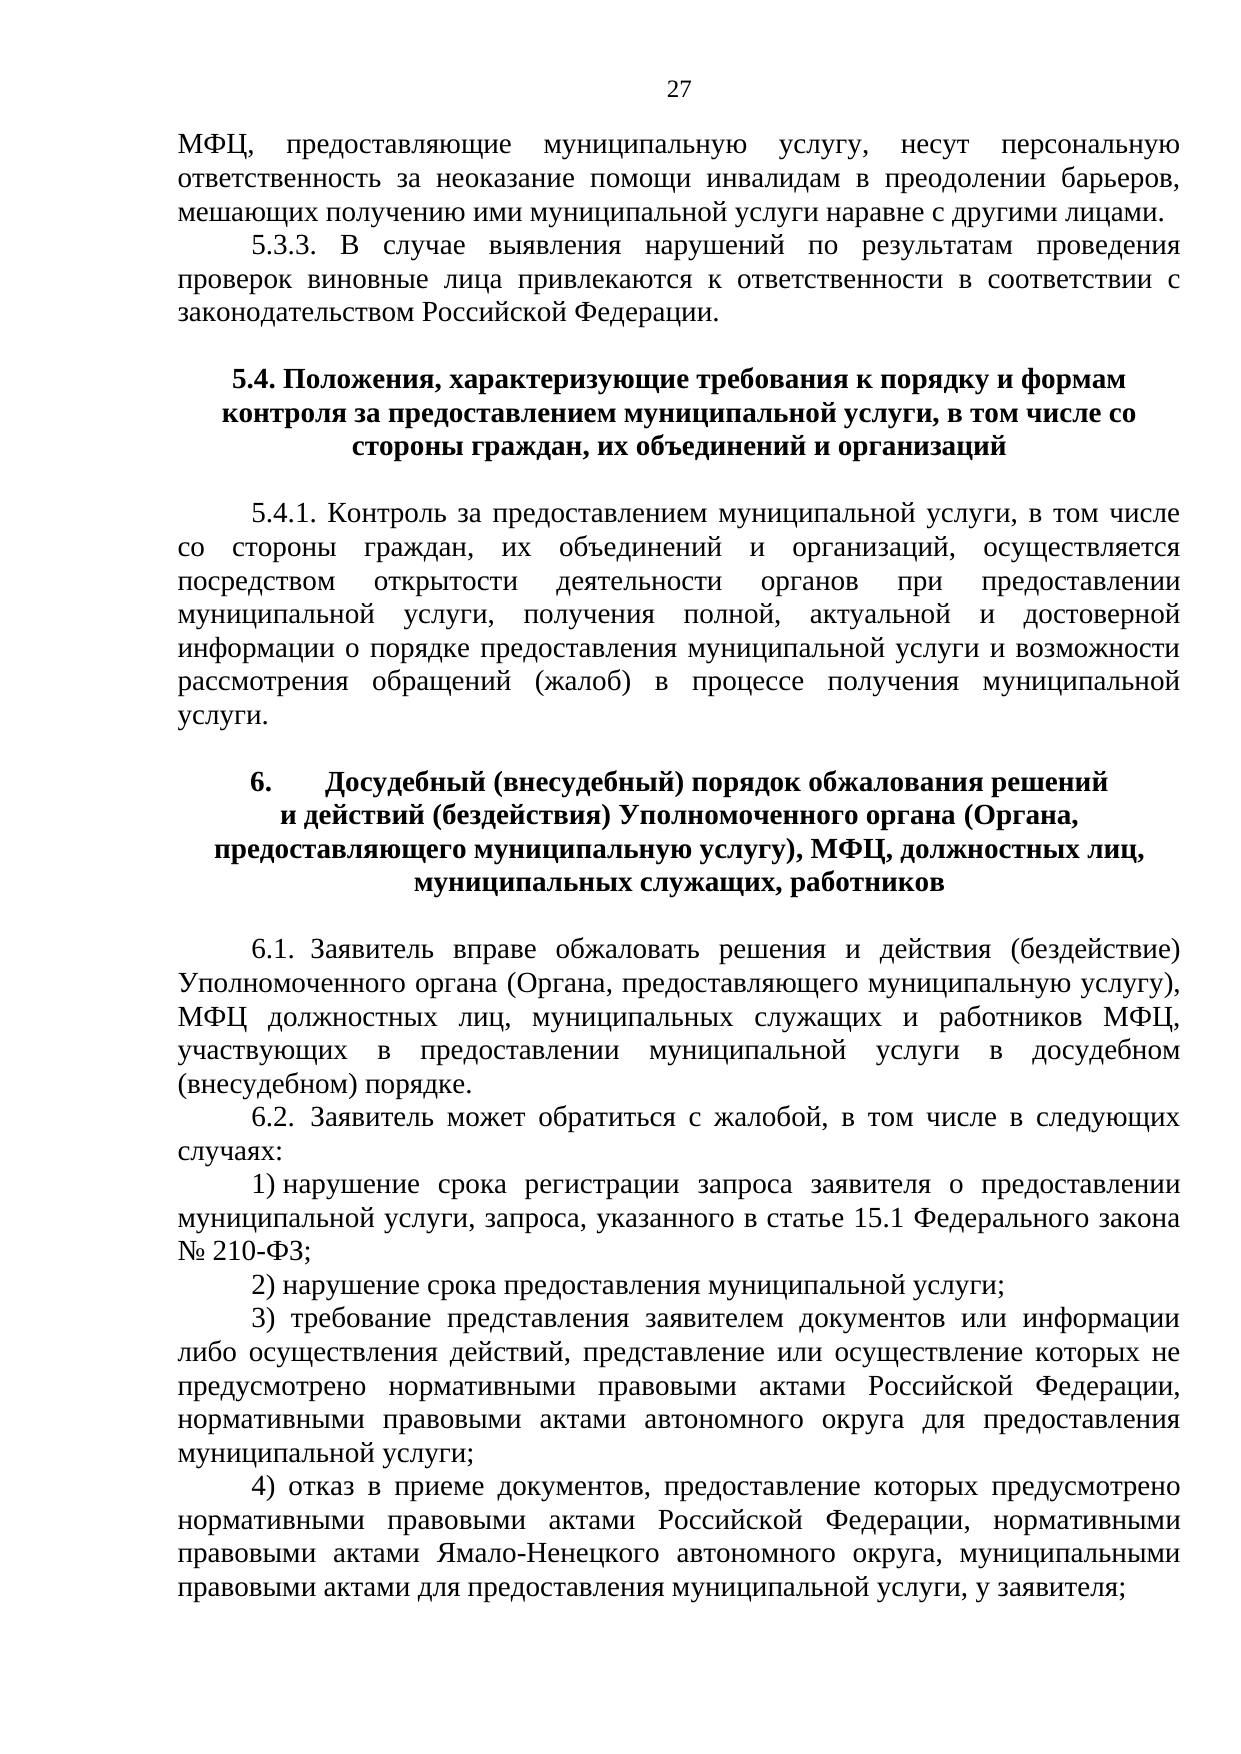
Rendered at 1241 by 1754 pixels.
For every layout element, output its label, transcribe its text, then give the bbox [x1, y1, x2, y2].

text и действий (бездействия) Уполномоченного органа (Органа, предоставляющего муниципальную услугу), МФЦ, должностных лиц, муниципальных служащих, работников [177, 797, 1181, 898]
list Заявитель вправе обжаловать решения и действия (бездействие) Уполномоченного органа (Органа, предоставляющего муниципальную услугу), МФЦ должностных лиц, муниципальных служащих и работников МФЦ, участвующих в предоставлении муниципальной услуги в досудебном (внесудебном) порядке. [177, 932, 1181, 1099]
text 5.4. Положения, характеризующие требования к порядку и формам контроля за предоставлением муниципальной услуги, в том числе со стороны граждан, их объединений и организаций [177, 361, 1181, 462]
text 4) отказ в приеме документов, предоставление которых предусмотрено нормативными правовыми актами Российской Федерации, нормативными правовыми актами Ямало-Ненецкого автономного округа, муниципальными правовыми актами для предоставления муниципальной услуги, у заявителя; [177, 1468, 1181, 1602]
list Заявитель может обратиться с жалобой, в том числе в следующих случаях: [177, 1099, 1181, 1166]
text 1) нарушение срока регистрации запроса заявителя о предоставлении муниципальной услуги, запроса, указанного в статье 15.1 Федерального закона № 210-ФЗ; [177, 1166, 1181, 1267]
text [177, 127, 1181, 227]
text 3) требование представления заявителем документов или информации либо осуществления действий, представление или осуществление которых не предусмотрено нормативными правовыми актами Российской Федерации, нормативными правовыми актами автономного округа для предоставления муниципальной услуги; [177, 1301, 1181, 1468]
text 5.3.3. В случае выявления нарушений по результатам проведения проверок виновные лица привлекаются к ответственности в соответствии с законодательством Российской Федерации. [177, 227, 1181, 328]
list Досудебный (внесудебный) порядок обжалования решений [177, 764, 1181, 797]
text 2) нарушение срока предоставления муниципальной услуги; [177, 1267, 1181, 1301]
text 5.4.1. Контроль за предоставлением муниципальной услуги, в том числе со стороны граждан, их объединений и организаций, осуществляется посредством открытости деятельности органов при предоставлении муниципальной услуги, получения полной, актуальной и достоверной информации о порядке предоставления муниципальной услуги и возможности рассмотрения обращений (жалоб) в процессе получения муниципальной услуги. [177, 496, 1181, 730]
